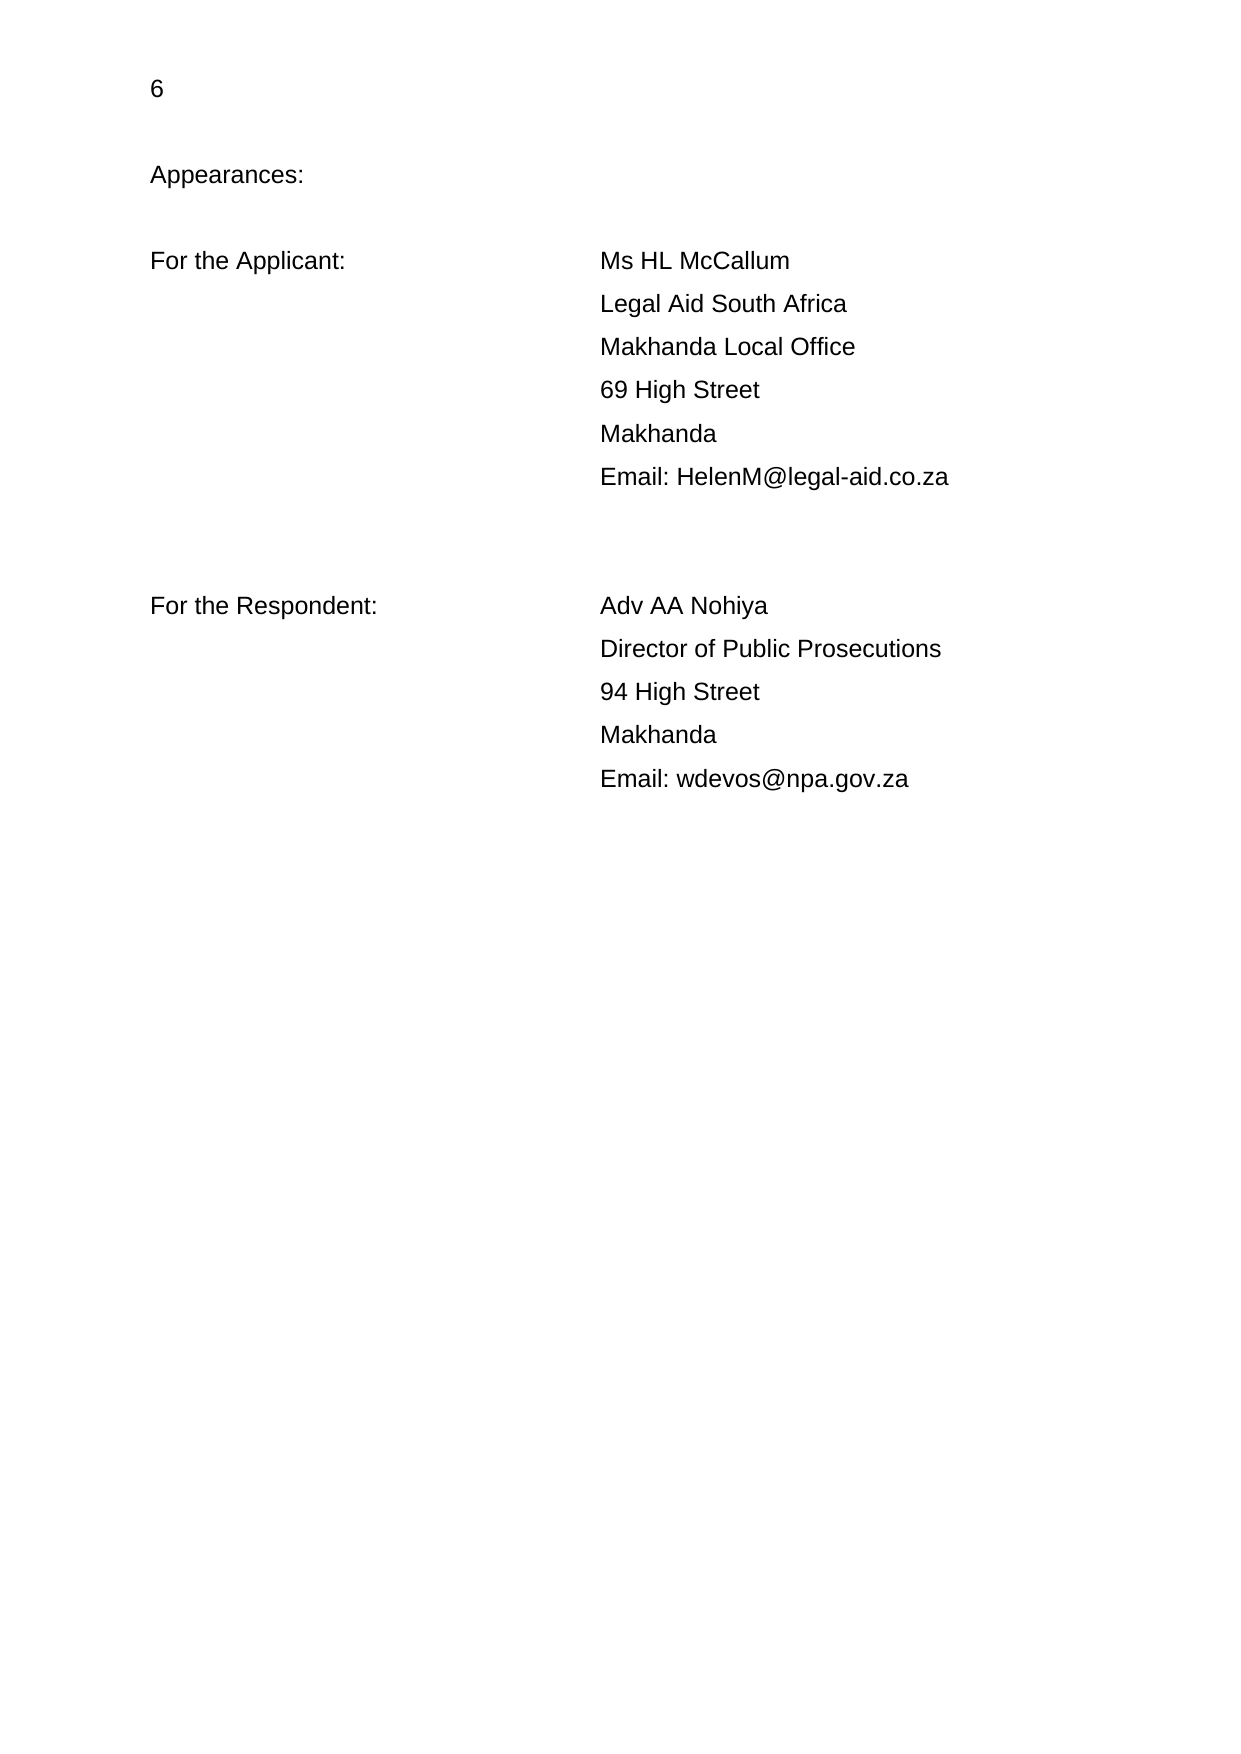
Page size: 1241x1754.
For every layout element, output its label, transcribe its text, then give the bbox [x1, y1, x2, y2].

text 69 High Street [150, 376, 1090, 404]
text Makhanda [150, 721, 1090, 749]
text Email: HelenM@legal-aid.co.za [150, 462, 1090, 491]
text For the Applicant: Ms HL McCallum [150, 246, 1090, 275]
text For the Respondent: Adv AA Nohiya [150, 591, 1090, 620]
text Email: wdevos@npa.gov.za [150, 764, 1090, 792]
text Makhanda [150, 419, 1090, 447]
text Appearances: [150, 160, 1090, 189]
text Makhanda Local Office [150, 332, 1090, 361]
text Director of Public Prosecutions [150, 634, 1090, 663]
text 94 High Street [150, 677, 1090, 706]
text Legal Aid South Africa [150, 289, 1090, 318]
